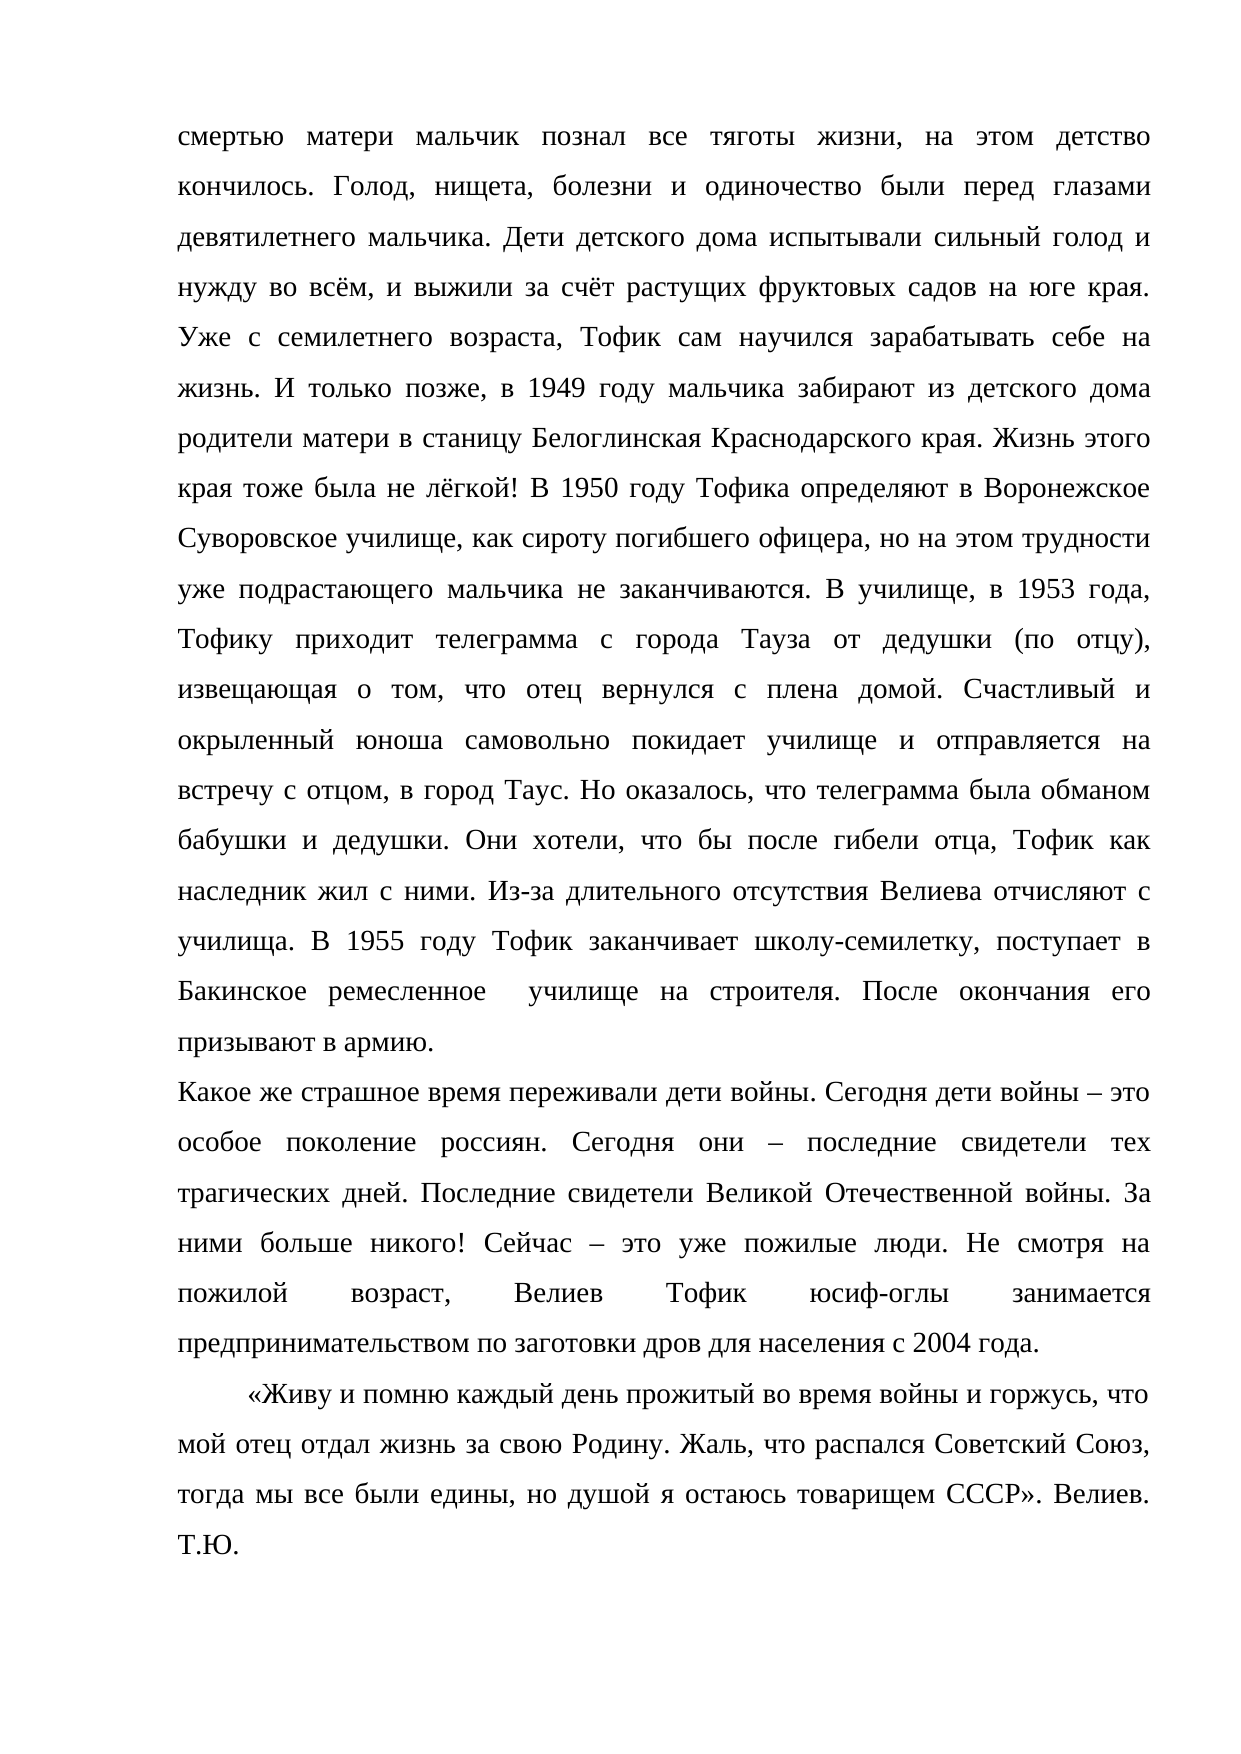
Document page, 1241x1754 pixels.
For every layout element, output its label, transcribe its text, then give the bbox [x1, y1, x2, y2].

text «Живу и помню каждый день прожитый во время войны и горжусь, что мой отец отдал жизнь за свою Родину. Жаль, что распался Советский Союз, тогда мы все были едины, но душой я остаюсь товарищем СССР». Велиев. Т.Ю. [177, 1376, 1152, 1560]
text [177, 118, 1152, 1057]
text Какое же страшное время переживали дети войны. Сегодня дети войны – это особое поколение россиян. Сегодня они – последние свидетели тех трагических дней. Последние свидетели Великой Отечественной войны. За ними больше никого! Сейчас – это уже пожилые люди. Не смотря на пожилой возраст, Велиев Тофик юсиф-оглы занимается предпринимательством по заготовки дров для населения с 2004 года. [177, 1074, 1152, 1359]
